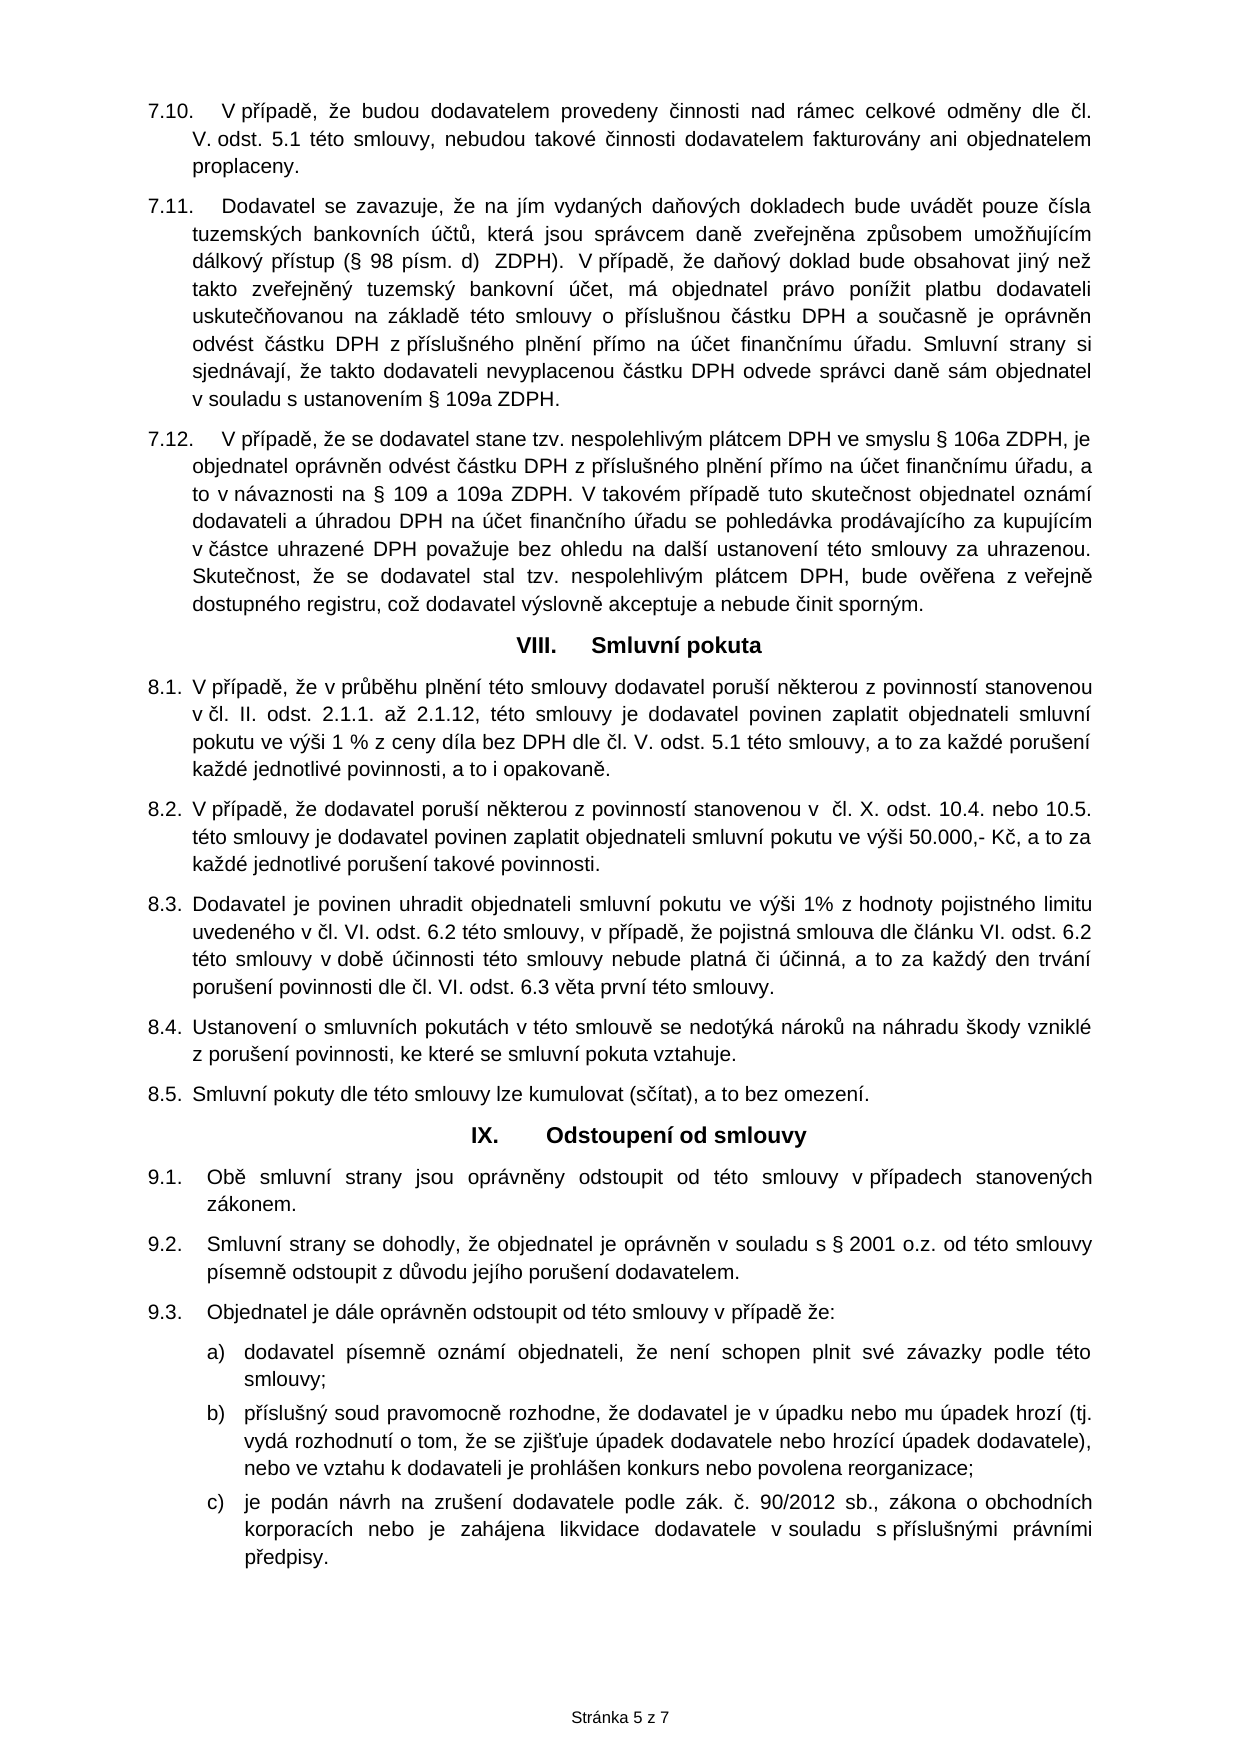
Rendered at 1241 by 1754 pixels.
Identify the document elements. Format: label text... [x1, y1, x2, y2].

list Odstoupení od smlouvy [185, 1122, 1093, 1148]
list dodavatel písemně oznámí objednateli, že není schopen plnit své závazky podle této smlouvy; [207, 1340, 1093, 1391]
list je podán návrh na zrušení dodavatele podle zák. č. 90/2012 sb., zákona o obchodních korporacích nebo je zahájena likvidace dodavatele v souladu s příslušnými právními předpisy. [207, 1490, 1093, 1569]
list Ustanovení o smluvních pokutách v této smlouvě se nedotýká nároků na náhradu škody vzniklé z porušení povinnosti, ke které se smluvní pokuta vztahuje. [148, 1014, 1093, 1066]
list Smluvní pokuta [185, 632, 1093, 658]
list Smluvní pokuty dle této smlouvy lze kumulovat (sčítat), a to bez omezení. [148, 1082, 1093, 1106]
list Objednatel je dále oprávněn odstoupit od této smlouvy v případě že: [148, 1300, 1093, 1324]
list Smluvní strany se dohodly, že objednatel je oprávněn v souladu s § 2001 o.z. od této smlouvy písemně odstoupit z důvodu jejího porušení dodavatelem. [148, 1232, 1093, 1284]
list příslušný soud pravomocně rozhodne, že dodavatel je v úpadku nebo mu úpadek hrozí (tj. vydá rozhodnutí o tom, že se zjišťuje úpadek dodavatele nebo hrozící úpadek dodavatele), nebo ve vztahu k dodavateli je prohlášen konkurs nebo povolena reorganizace; [207, 1401, 1093, 1480]
list V případě, že budou dodavatelem provedeny činnosti nad rámec celkové odměny dle čl. V. odst. 5.1 této smlouvy, nebudou takové činnosti dodavatelem fakturovány ani objednatelem proplaceny. [148, 99, 1093, 178]
list V případě, že dodavatel poruší některou z povinností stanovenou v čl. X. odst. 10.4. nebo 10.5. této smlouvy je dodavatel povinen zaplatit objednateli smluvní pokutu ve výši 50.000,- Kč, a to za každé jednotlivé porušení takové povinnosti. [148, 797, 1093, 876]
list V případě, že se dodavatel stane tzv. nespolehlivým plátcem DPH ve smyslu § 106a ZDPH, je objednatel oprávněn odvést částku DPH z příslušného plnění přímo na účet finančnímu úřadu, a to v návaznosti na § 109 a 109a ZDPH. V takovém případě tuto skutečnost objednatel oznámí dodavateli a úhradou DPH na účet finančního úřadu se pohledávka prodávajícího za kupujícím v částce uhrazené DPH považuje bez ohledu na další ustanovení této smlouvy za uhrazenou. Skutečnost, že se dodavatel stal tzv. nespolehlivým plátcem DPH, bude ověřena z veřejně dostupného registru, což dodavatel výslovně akceptuje a nebude činit sporným. [148, 427, 1093, 616]
list Dodavatel je povinen uhradit objednateli smluvní pokutu ve výši 1% z hodnoty pojistného limitu uvedeného v čl. VI. odst. 6.2 této smlouvy, v případě, že pojistná smlouva dle článku VI. odst. 6.2 této smlouvy v době účinnosti této smlouvy nebude platná či účinná, a to za každý den trvání porušení povinnosti dle čl. VI. odst. 6.3 věta první této smlouvy. [148, 892, 1093, 998]
list V případě, že v průběhu plnění této smlouvy dodavatel poruší některou z povinností stanovenou v čl. II. odst. 2.1.1. až 2.1.12, této smlouvy je dodavatel povinen zaplatit objednateli smluvní pokutu ve výši 1 % z ceny díla bez DPH dle čl. V. odst. 5.1 této smlouvy, a to za každé porušení každé jednotlivé povinnosti, a to i opakovaně. [148, 674, 1093, 781]
list Obě smluvní strany jsou oprávněny odstoupit od této smlouvy v případech stanovených zákonem. [148, 1165, 1093, 1216]
list Dodavatel se zavazuje, že na jím vydaných daňových dokladech bude uvádět pouze čísla tuzemských bankovních účtů, která jsou správcem daně zveřejněna způsobem umožňujícím dálkový přístup (§ 98 písm. d) ZDPH). V případě, že daňový doklad bude obsahovat jiný než takto zveřejněný tuzemský bankovní účet, má objednatel právo ponížit platbu dodavateli uskutečňovanou na základě této smlouvy o příslušnou částku DPH a současně je oprávněn odvést částku DPH z příslušného plnění přímo na účet finančnímu úřadu. Smluvní strany si sjednávají, že takto dodavateli nevyplacenou částku DPH odvede správci daně sám objednatel v souladu s ustanovením § 109a ZDPH. [148, 194, 1093, 411]
